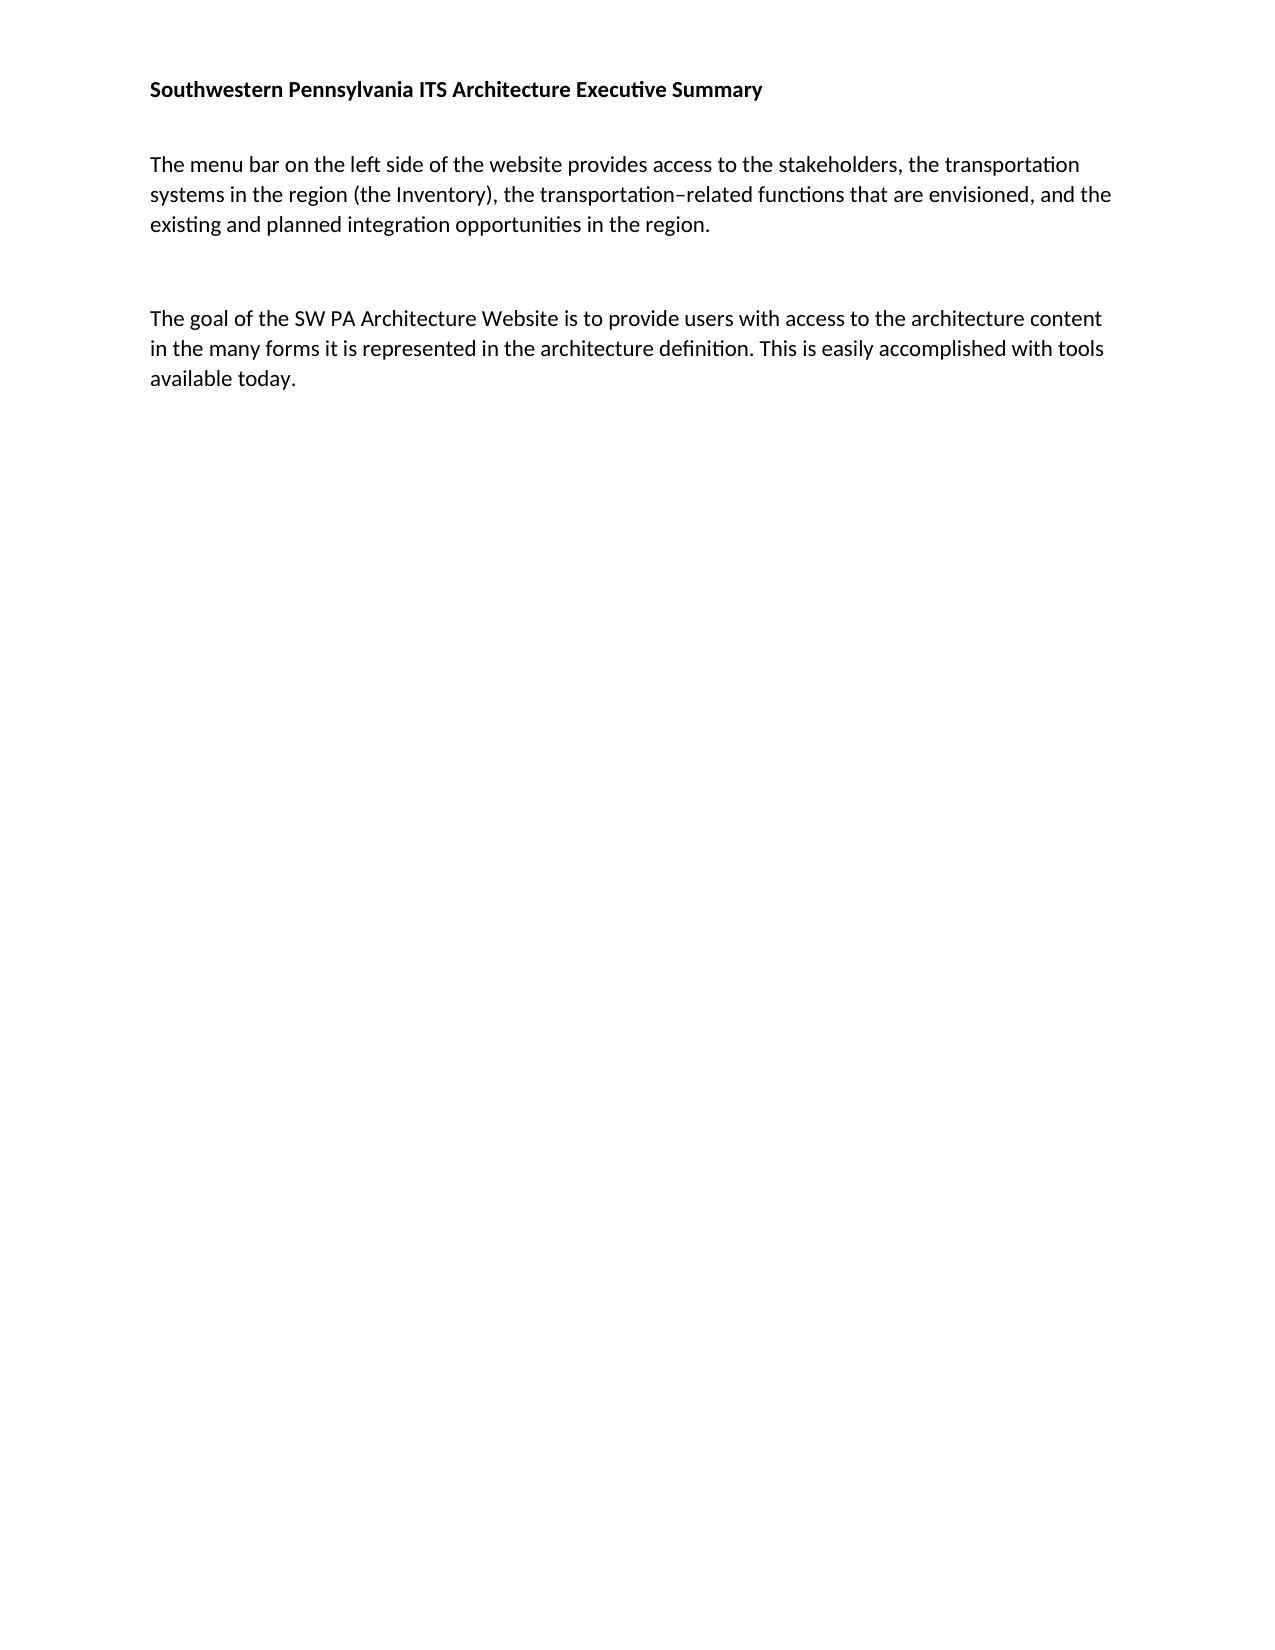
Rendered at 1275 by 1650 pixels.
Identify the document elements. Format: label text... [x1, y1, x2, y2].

text The goal of the SW PA Architecture Website is to provide users with access to the architecture content in the many forms it is represented in the architecture definition. This is easily accomplished with tools available today. [150, 304, 1125, 393]
text The menu bar on the left side of the website provides access to the stakeholders, the transportation systems in the region (the Inventory), the transportation–related functions that are envisioned, and the existing and planned integration opportunities in the region. [150, 150, 1125, 238]
